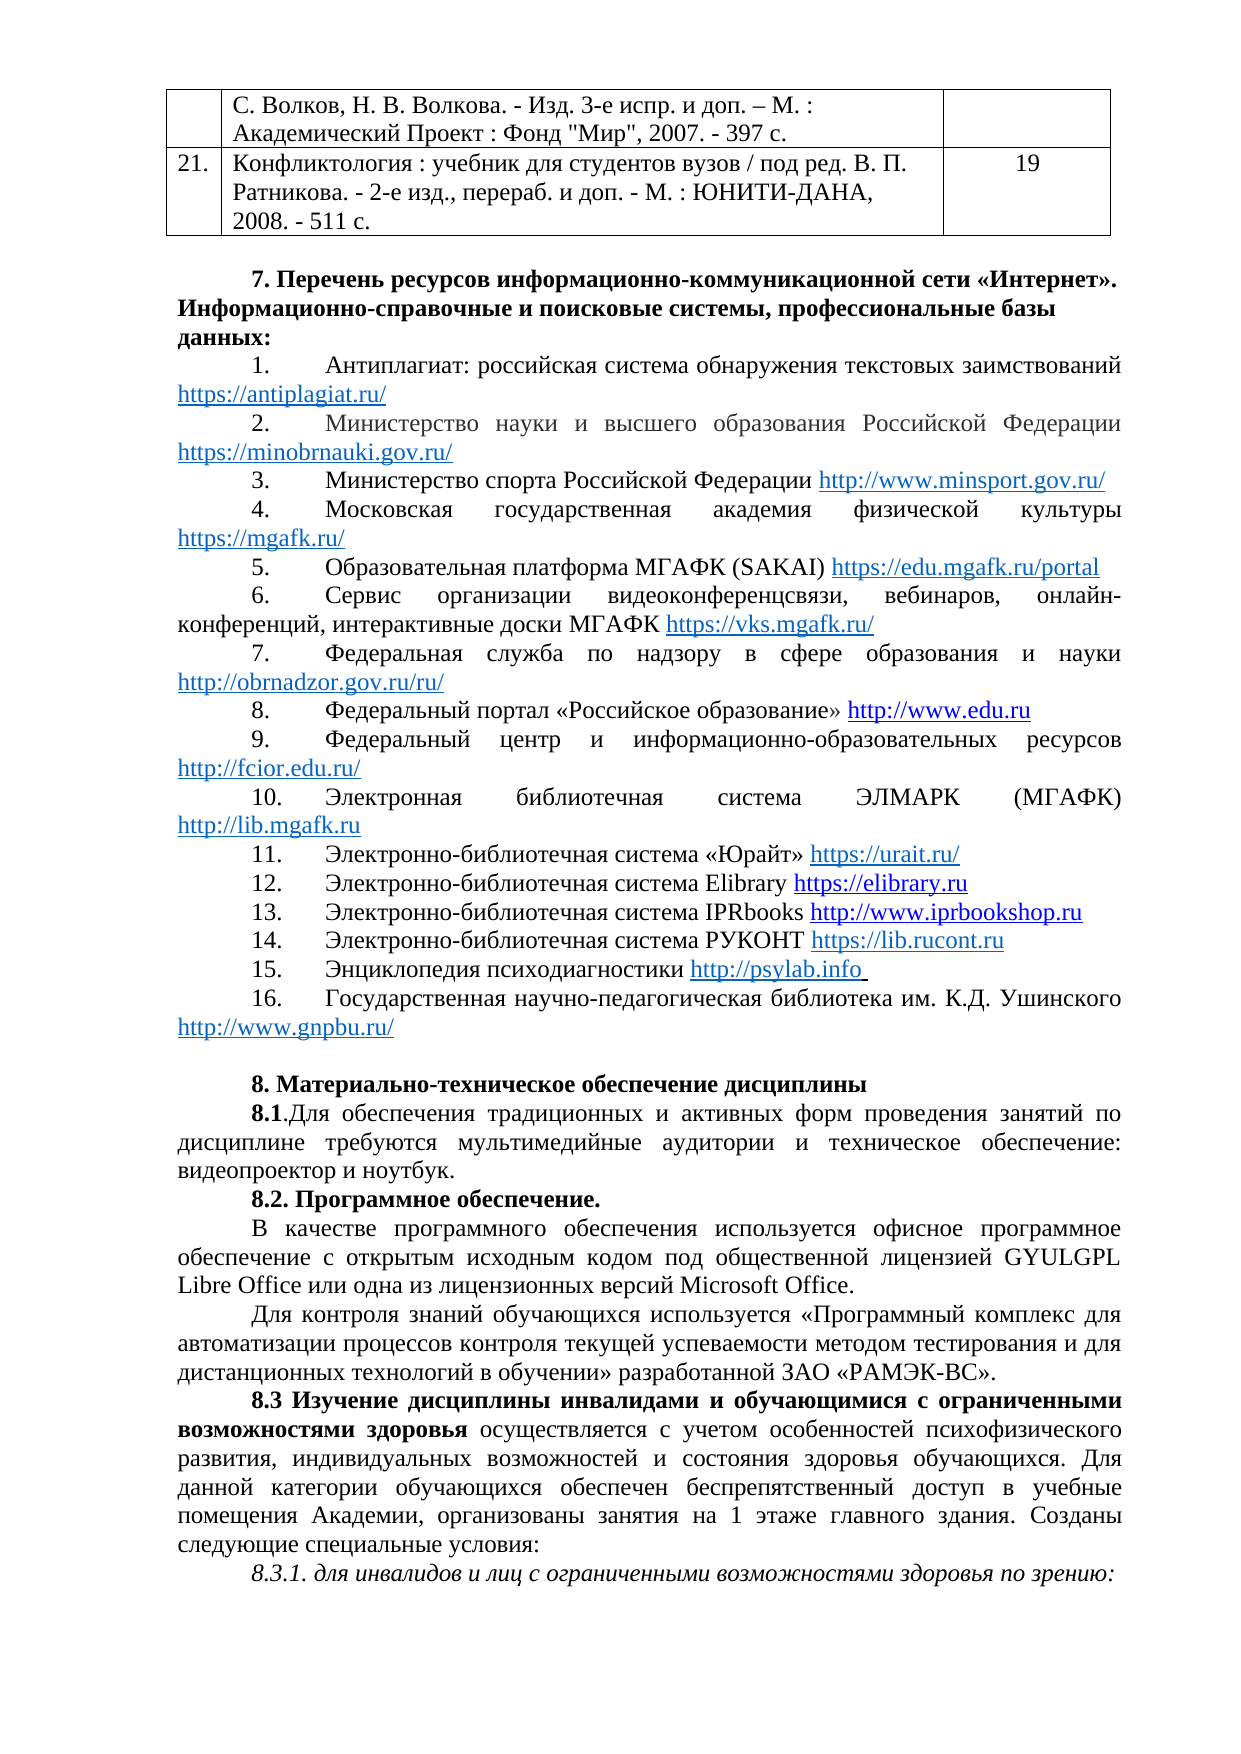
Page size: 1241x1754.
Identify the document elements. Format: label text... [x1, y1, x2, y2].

text 8.1.Для обеспечения традиционных и активных форм проведения занятий по дисциплине требуются мультимедийные аудитории и техническое обеспечение: видеопроектор и ноутбук. [177, 1098, 1122, 1184]
list Электронно-библиотечная система «Юрайт» https://urait.ru/ [177, 839, 1122, 868]
list Федеральная служба по надзору в сфере образования и науки http://obrnadzor.gov.ru/ru/ [177, 638, 1122, 696]
list Электронно-библиотечная система IPRbooks http://www.iprbookshop.ru [177, 897, 1122, 926]
text Для контроля знаний обучающихся используется «Программный комплекс для автоматизации процессов контроля текущей успеваемости методом тестирования и для дистанционных технологий в обучении» разработанной ЗАО «РАМЭК-ВС». [177, 1299, 1122, 1386]
text 8.2. Программное обеспечение. [177, 1184, 1122, 1213]
text 8.3.1. для инвалидов и лиц с ограниченными возможностями здоровья по зрению: [177, 1558, 1122, 1587]
text 8.3 Изучение дисциплины инвалидами и обучающимися с ограниченными возможностями здоровья осуществляется с учетом особенностей психофизического развития, индивидуальных возможностей и состояния здоровья обучающихся. Для данной категории обучающихся обеспечен беспрепятственный доступ в учебные помещения Академии, организованы занятия на 1 этаже главного здания. Созданы следующие специальные условия: [177, 1386, 1122, 1558]
list Электронно-библиотечная система РУКОНТ https://lib.rucont.ru [177, 926, 1122, 954]
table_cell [222, 90, 943, 147]
table_cell 19 [944, 148, 1110, 234]
list Федеральный центр и информационно-образовательных ресурсов http://fcior.edu.ru/ [177, 724, 1122, 782]
list Московская государственная академия физической культуры https://mgafk.ru/ [177, 494, 1122, 552]
text В качестве программного обеспечения используется офисное программное обеспечение с открытым исходным кодом под общественной лицензией GYULGPL Libre Office или одна из лицензионных версий Microsoft Office. [177, 1213, 1122, 1299]
text 8. Материально-техническое обеспечение дисциплины [177, 1069, 1122, 1098]
list Электронная библиотечная система ЭЛМАРК (МГАФК) http://lib.mgafk.ru [177, 782, 1122, 839]
list Федеральный портал «Российское образование» http://www.edu.ru [177, 696, 1122, 724]
list Сервис организации видеоконференцсвязи, вебинаров, онлайн-конференций, интерактивные доски МГАФК https://vks.mgafk.ru/ [177, 581, 1122, 638]
list Электронно-библиотечная система Elibrary https://elibrary.ru [177, 868, 1122, 897]
list Министерство спорта Российской Федерации http://www.minsport.gov.ru/ [177, 466, 1122, 494]
table_cell 5 [944, 90, 1110, 147]
list Энциклопедия психодиагностики http://psylab.info [177, 954, 1122, 983]
list Антиплагиат: российская система обнаружения текстовых заимствований https://antiplagiat.ru/ [177, 351, 1122, 408]
text 7. Перечень ресурсов информационно-коммуникационной сети «Интернет». Информационно-справочные и поисковые системы, профессиональные базы данных: [177, 264, 1122, 351]
list Министерство науки и высшего образования Российской Федерации https://minobrnauki.gov.ru/ [177, 408, 1122, 466]
table_cell [167, 90, 221, 147]
list Образовательная платформа МГАФК (SAKAI) https://edu.mgafk.ru/portal [177, 552, 1122, 581]
table_cell [167, 148, 221, 234]
table_cell Конфликтология : учебник для студентов вузов / под ред. В. П. Ратникова. - 2-е изд., перераб. и доп. - М. : ЮНИТИ-ДАНА, 2008. - 511 с. [222, 148, 943, 234]
list Государственная научно-педагогическая библиотека им. К.Д. Ушинского http://www.gnpbu.ru/ [177, 983, 1122, 1041]
